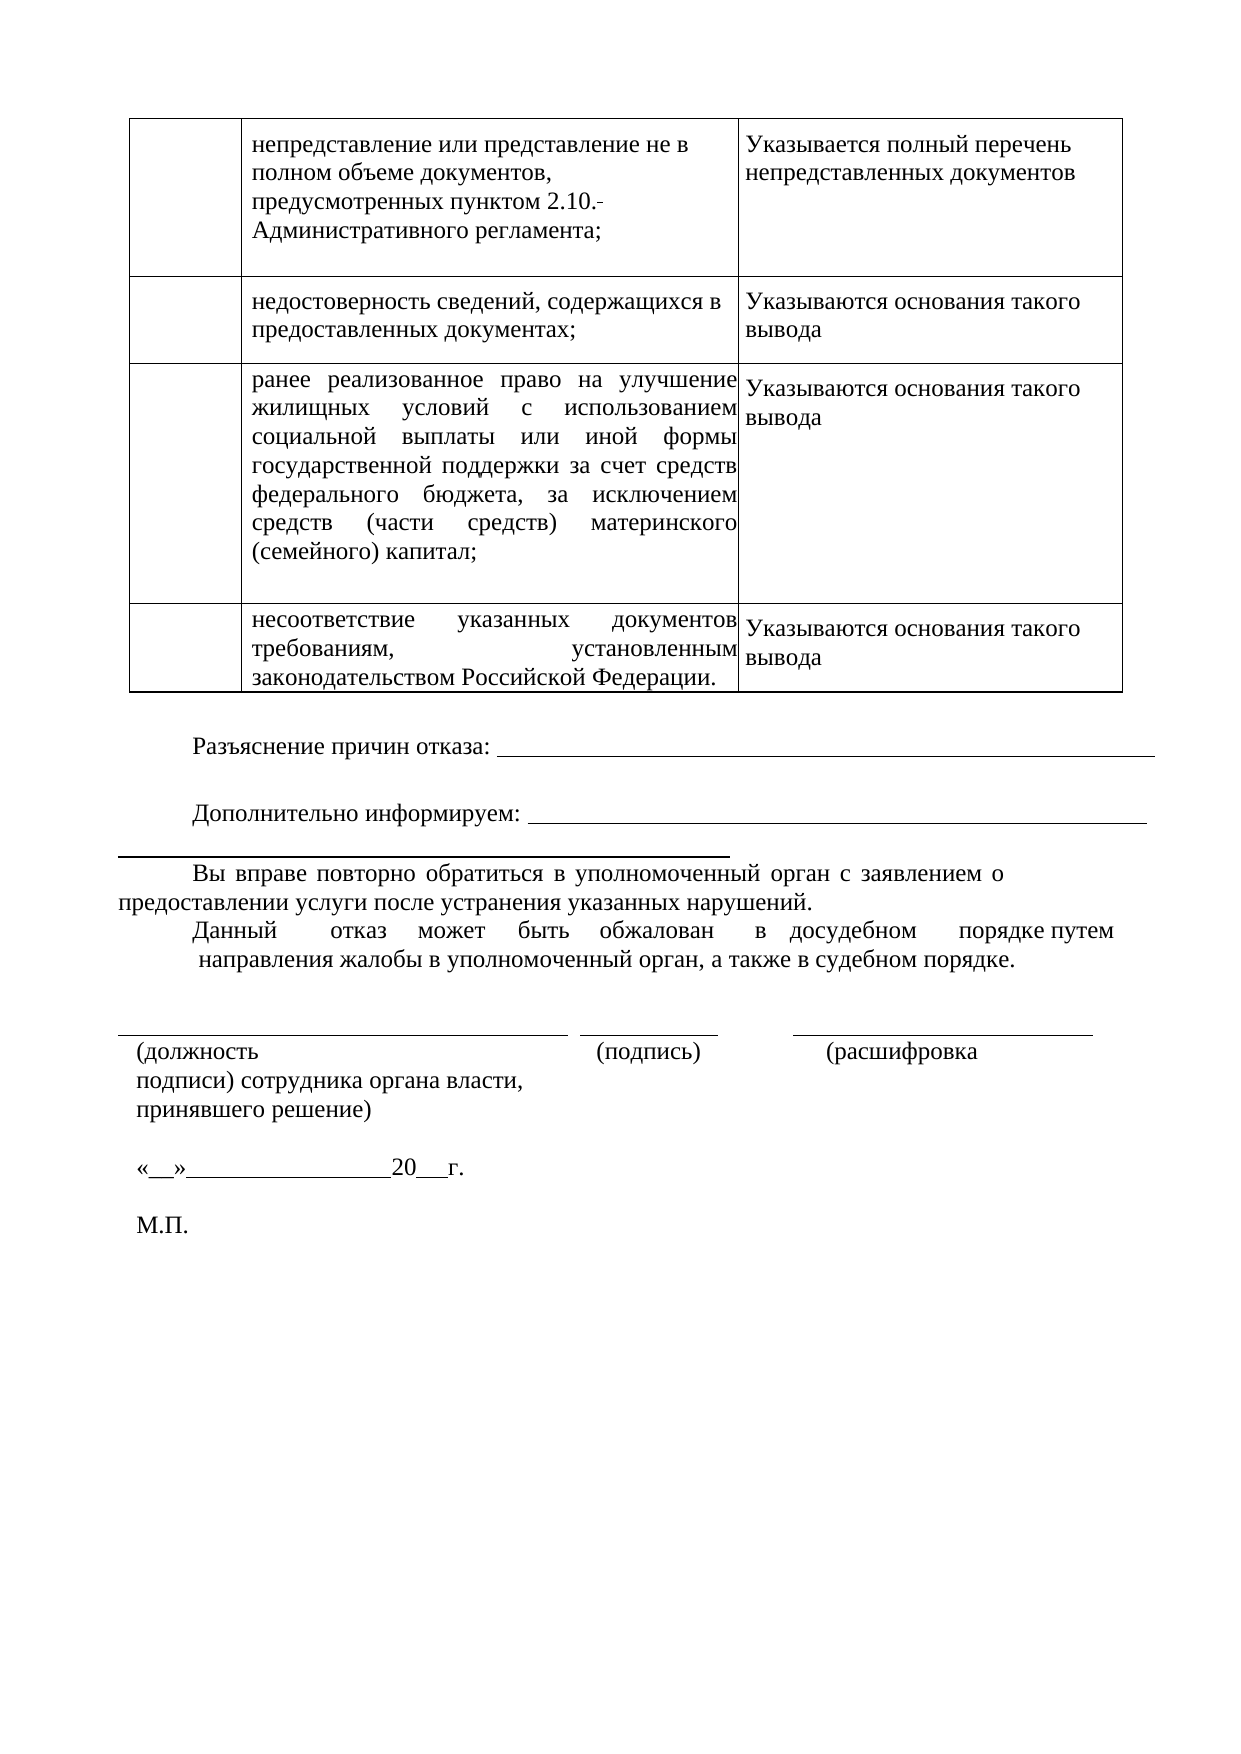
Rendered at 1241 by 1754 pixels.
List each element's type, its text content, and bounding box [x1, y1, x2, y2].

table_cell Указываются основания такого вывода [739, 604, 1122, 691]
text М.П. [136, 1210, 1122, 1239]
table_cell Указываются основания такого вывода [739, 277, 1122, 363]
table_cell [130, 604, 241, 691]
table_cell [130, 364, 241, 603]
table_cell несоответствие указанных документов требованиям, установленным законодательством Российской Федерации. [242, 604, 738, 691]
table_cell Указывается полный перечень непредставленных документов [739, 119, 1122, 276]
table_cell [130, 277, 241, 363]
text Разъяснение причин отказа: [118, 731, 1122, 760]
text Данный отказ может быть обжалован в досудебном порядке путем [118, 915, 1122, 944]
text принявшего решение) [136, 1094, 1122, 1123]
text Вы вправе повторно обратиться в уполномоченный орган с заявлением о предоставлении услуги после устранения указанных нарушений. [118, 856, 1122, 915]
text «__» 20 г. [136, 1152, 1122, 1180]
text направления жалобы в уполномоченный орган, а также в судебном порядке. [118, 944, 1122, 973]
table_cell Указываются основания такого вывода [739, 364, 1122, 603]
table_cell ранее реализованное право на улучшение жилищных условий с использованием социальной выплаты или иной формы государственной поддержки за счет средств федерального бюджета, за исключением средств (части средств) материнского (семейного) капитал; [242, 364, 738, 603]
text (должность (подпись) (расшифровка подписи) сотрудника органа власти, [136, 1031, 994, 1094]
table_cell [130, 119, 241, 276]
table_cell недостоверность сведений, содержащихся в предоставленных документах; [242, 277, 738, 363]
table_cell непредставление или представление не в полном объеме документов, предусмотренных пунктом 2.10. Административного регламента; [242, 119, 738, 276]
text Дополнительно информируем: [118, 798, 1122, 827]
